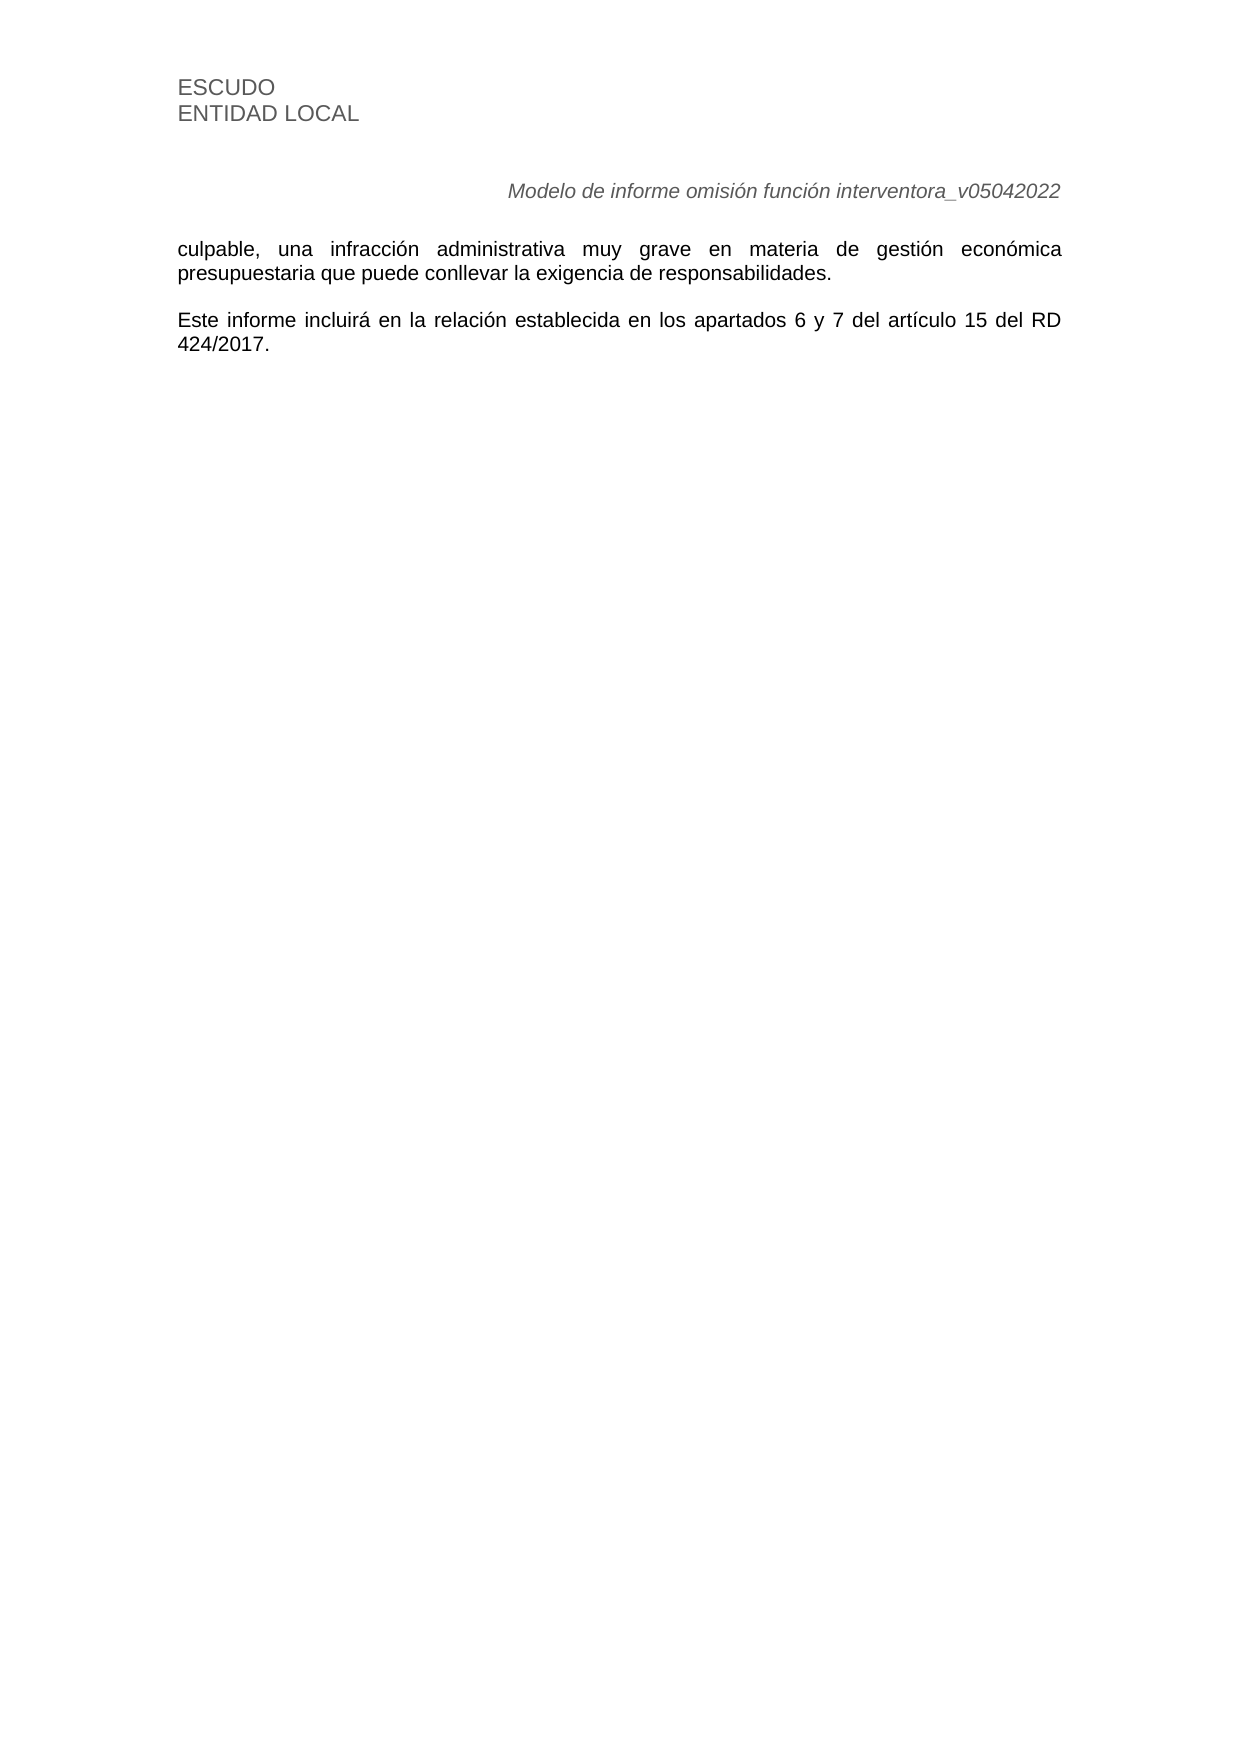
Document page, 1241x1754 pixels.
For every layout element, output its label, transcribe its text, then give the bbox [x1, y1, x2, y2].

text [177, 236, 1063, 284]
text Este informe incluirá en la relación establecida en los apartados 6 y 7 del artículo 15 del RD 424/2017. [177, 308, 1063, 356]
